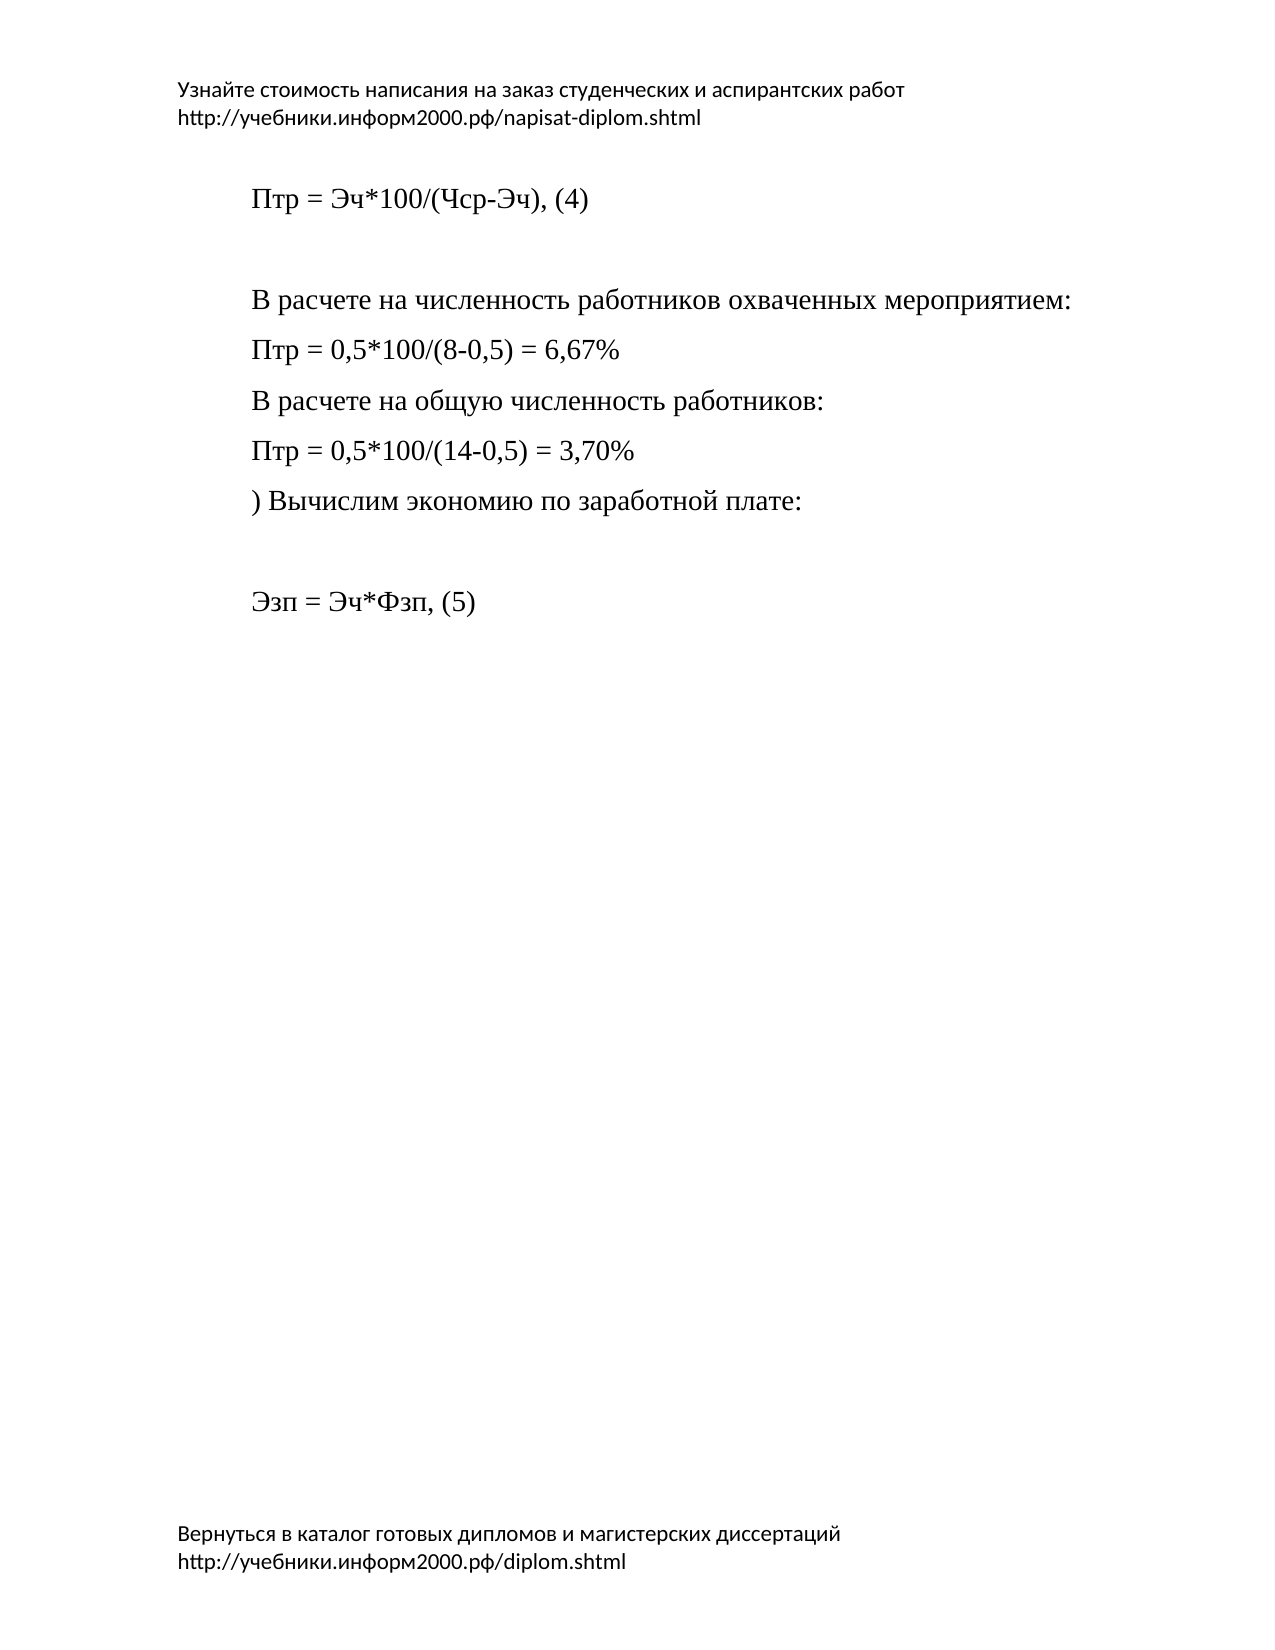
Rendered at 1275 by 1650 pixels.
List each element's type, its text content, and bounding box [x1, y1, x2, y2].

text Птр = Эч*100/(Чср-Эч), (4) [177, 181, 1186, 215]
text В расчете на общую численность работников: [177, 383, 1186, 416]
text Эзп = Эч*Фзп, (5) [177, 584, 1186, 617]
text В расчете на численность работников охваченных мероприятием: [177, 282, 1186, 316]
text Птр = 0,5*100/(8-0,5) = 6,67% [177, 332, 1186, 366]
text ) Вычислим экономию по заработной плате: [177, 483, 1186, 517]
text Птр = 0,5*100/(14-0,5) = 3,70% [177, 433, 1186, 466]
